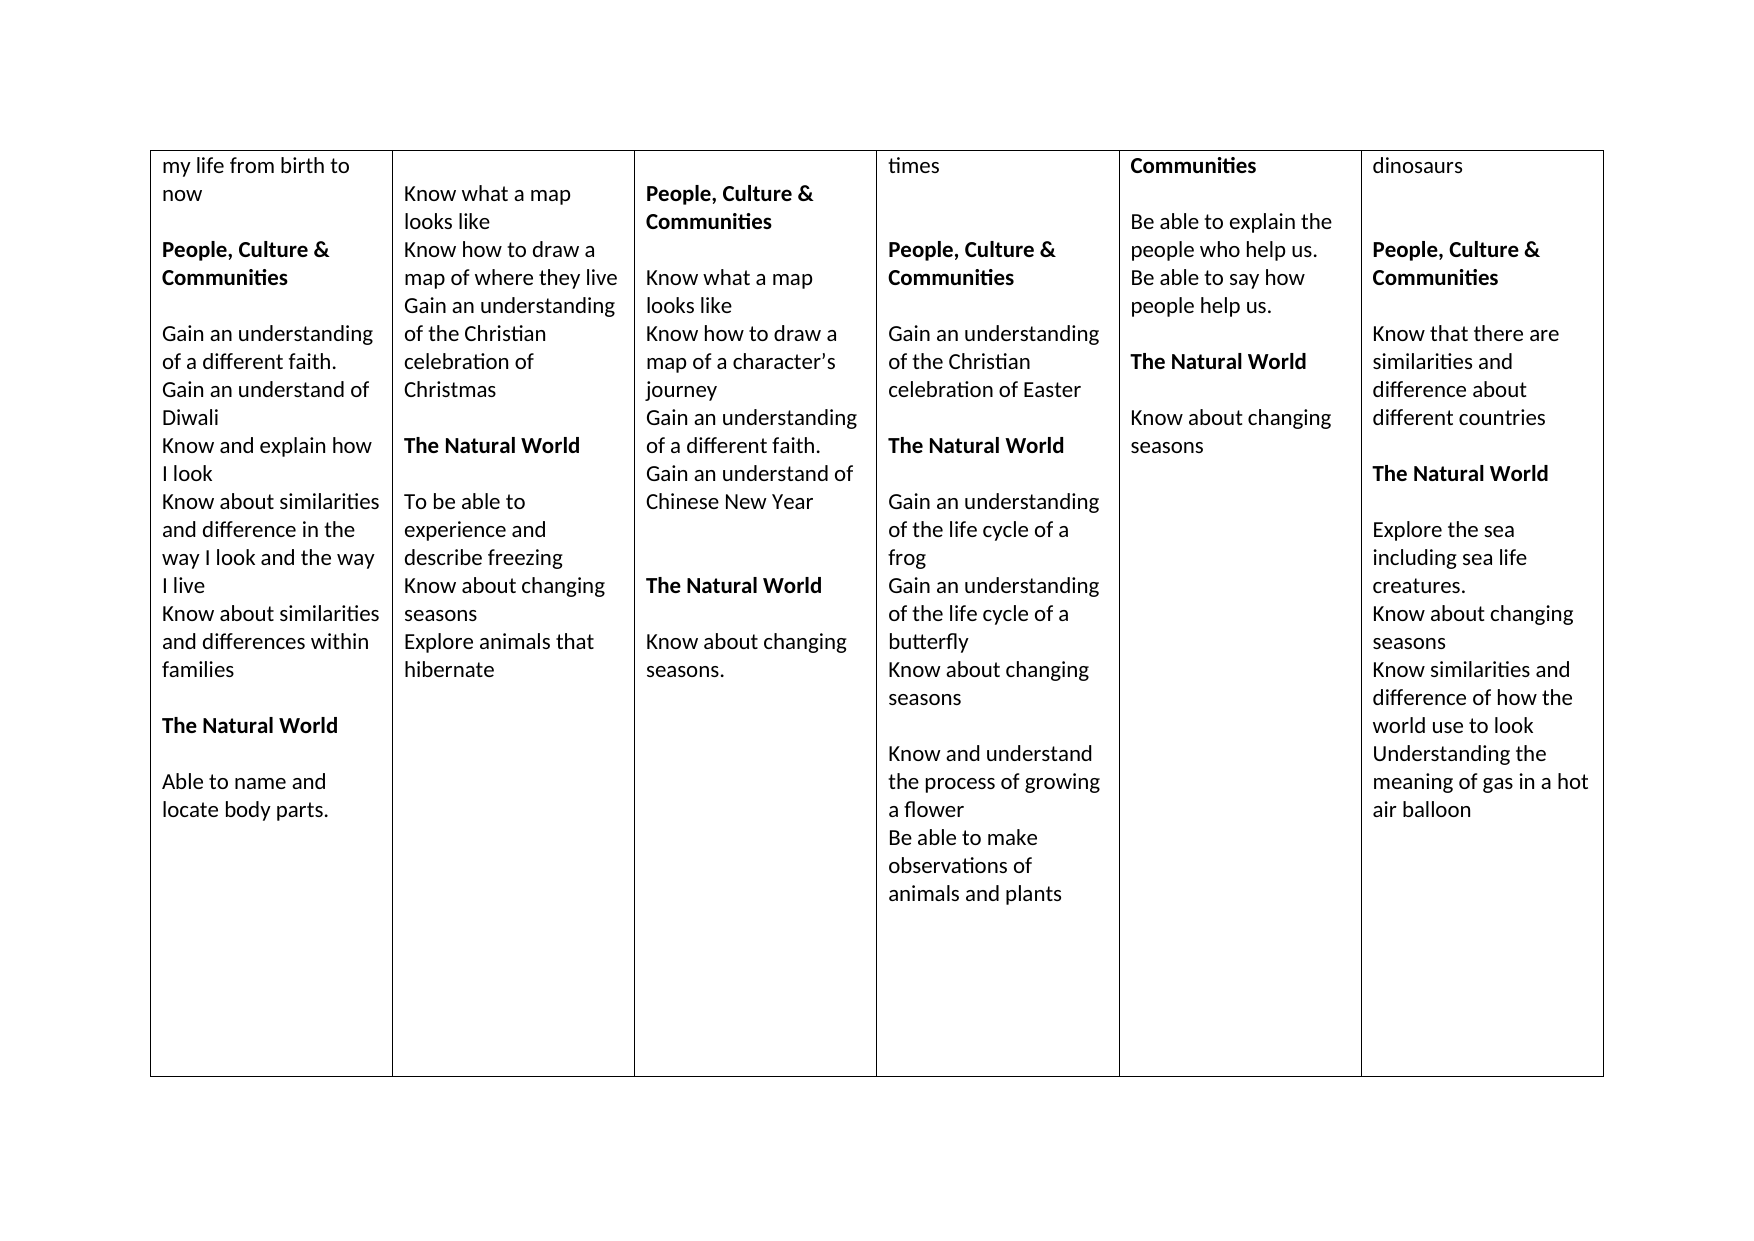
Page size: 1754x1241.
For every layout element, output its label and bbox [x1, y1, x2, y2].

table_cell [635, 151, 876, 1076]
table_cell [393, 151, 634, 1076]
table_cell [151, 151, 392, 1076]
table_cell [1120, 151, 1361, 1076]
table_cell [877, 151, 1119, 1076]
table_cell [1362, 151, 1603, 1076]
